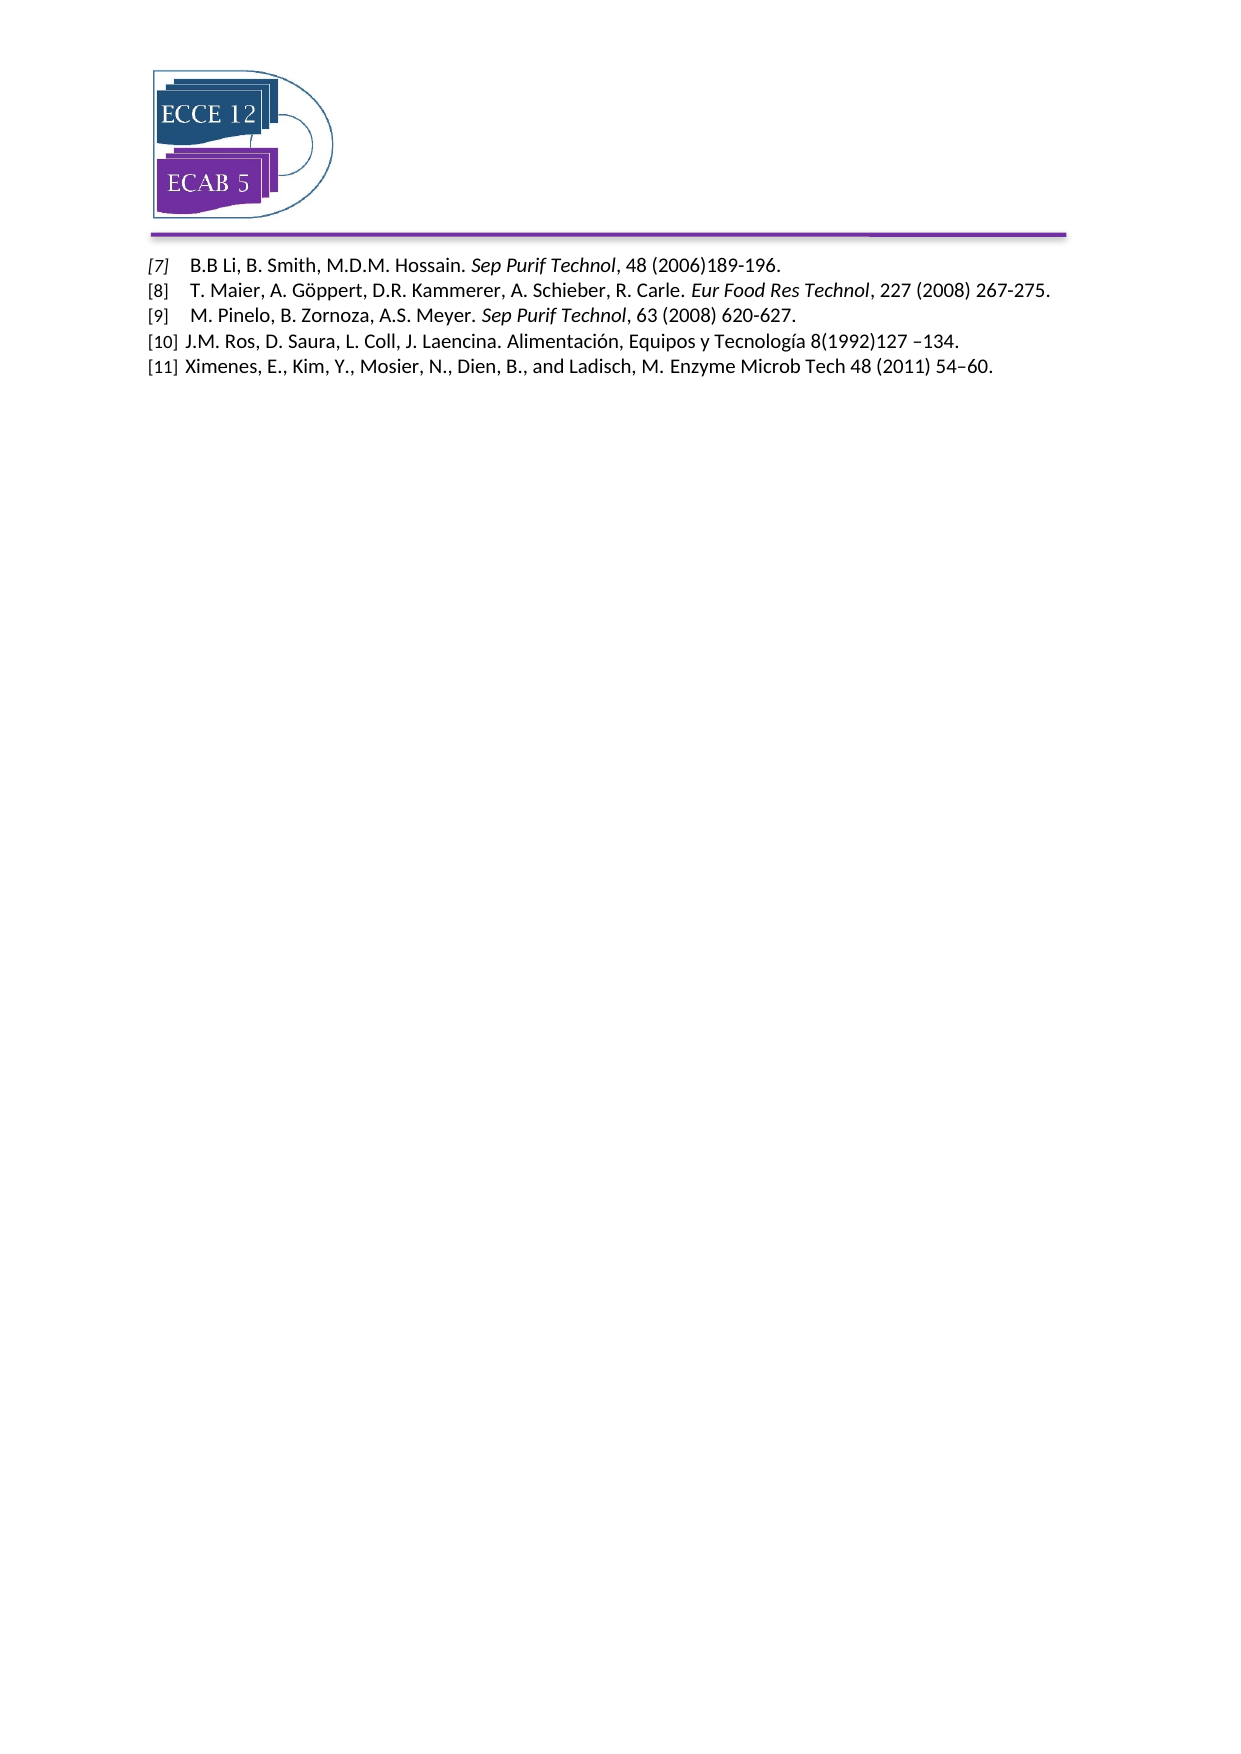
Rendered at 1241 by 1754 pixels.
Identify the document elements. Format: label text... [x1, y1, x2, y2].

list J.M. Ros, D. Saura, L. Coll, J. Laencina. Alimentación, Equipos y Tecnología 8(1992)127 –134. [148, 328, 1092, 353]
list Ximenes, E., Kim, Y., Mosier, N., Dien, B., and Ladisch, M. Enzyme Microb Tech 48 (2011) 54–60. [148, 353, 1092, 379]
picture [152, 69, 334, 219]
list T. Maier, A. Göppert, D.R. Kammerer, A. Schieber, R. Carle. Eur Food Res Technol, 227 (2008) 267-275. [148, 277, 1092, 303]
list B.B Li, B. Smith, M.D.M. Hossain. Sep Purif Technol, 48 (2006)189-196. [148, 252, 1092, 277]
list M. Pinelo, B. Zornoza, A.S. Meyer. Sep Purif Technol, 63 (2008) 620-627. [148, 303, 1092, 328]
